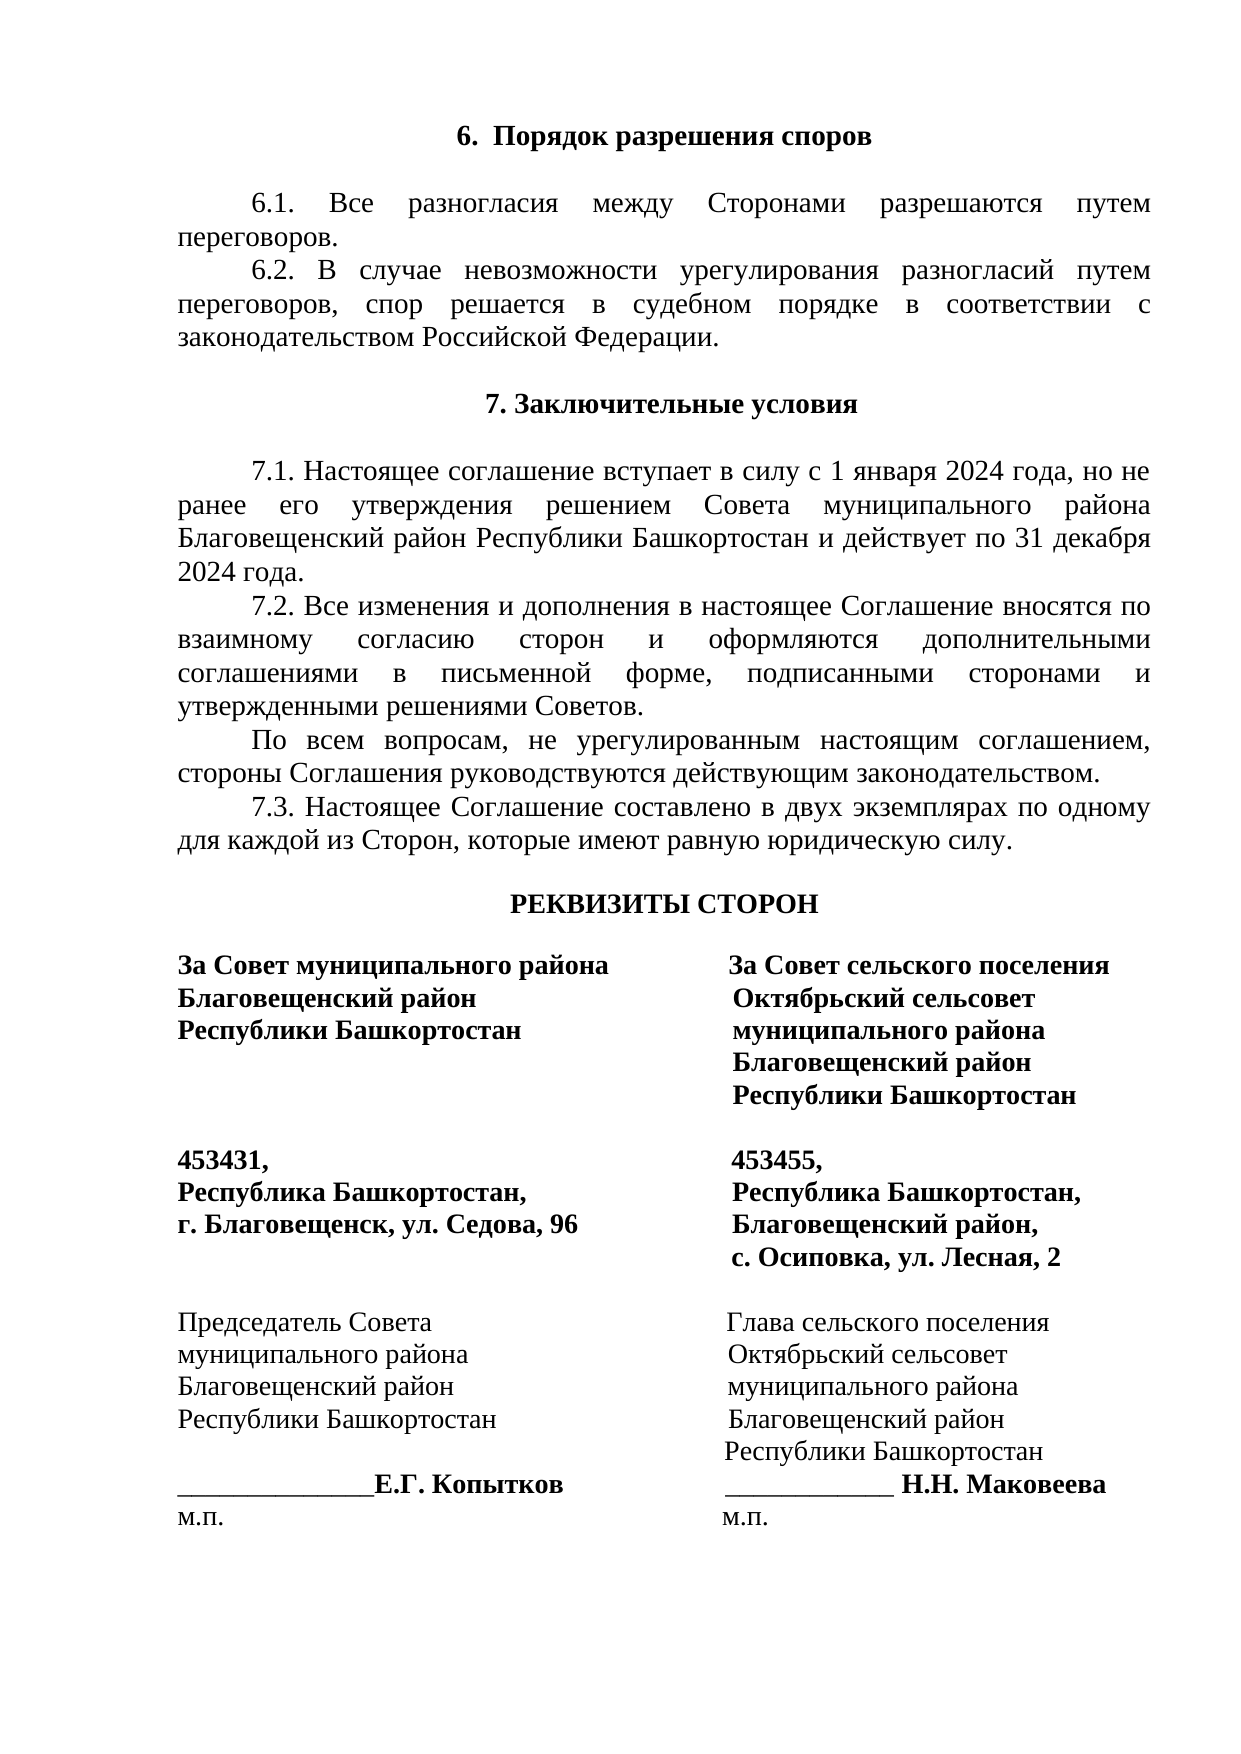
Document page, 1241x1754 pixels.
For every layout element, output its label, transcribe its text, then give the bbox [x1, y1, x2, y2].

text 6.2. В случае невозможности урегулирования разногласий путем переговоров, спор решается в судебном порядке в соответствии с законодательством Российской Федерации. [177, 252, 1152, 353]
text За Совет муниципального района За Совет сельского поселения [177, 948, 1152, 981]
text Республики Башкортостан [177, 1434, 1152, 1467]
text 6. Порядок разрешения споров [177, 118, 1152, 152]
text Благовещенский район муниципального района [177, 1369, 1152, 1402]
text муниципального района Октябрьский сельсовет [177, 1337, 1152, 1369]
text Благовещенский район Октябрьский сельсовет [177, 981, 1152, 1013]
text 6.1. Все разногласия между Сторонами разрешаются путем переговоров. [177, 185, 1152, 252]
text 7.3. Настоящее Соглашение составлено в двух экземплярах по одному для каждой из Сторон, которые имеют равную юридическую силу. [177, 789, 1152, 856]
text ______________Е.Г. Копытков ____________ Н.Н. Маковеева [177, 1467, 1152, 1499]
text 7.1. Настоящее соглашение вступает в силу с 1 января 2024 года, но не ранее его утверждения решением Совета муниципального района Благовещенский район Республики Башкортостан и действует по 31 декабря 2024 года. [177, 453, 1152, 588]
text РЕКВИЗИТЫ СТОРОН [177, 887, 1152, 919]
text 453431, 453455, [177, 1143, 1152, 1175]
text Республики Башкортостан [177, 1078, 1152, 1110]
text г. Благовещенск, ул. Седова, 96 Благовещенский район, [177, 1207, 1152, 1240]
text Республики Башкортостан муниципального района [177, 1013, 1152, 1046]
text По всем вопросам, не урегулированным настоящим соглашением, стороны Соглашения руководствуются действующим законодательством. [177, 722, 1152, 789]
text м.п. м.п. [177, 1499, 1152, 1531]
text Республика Башкортостан, Республика Башкортостан, [177, 1175, 1152, 1207]
text 7. Заключительные условия [177, 386, 1152, 420]
text Республики Башкортостан Благовещенский район [177, 1402, 1152, 1434]
text 7.2. Все изменения и дополнения в настоящее Соглашение вносятся по взаимному согласию сторон и оформляются дополнительными соглашениями в письменной форме, подписанными сторонами и утвержденными решениями Советов. [177, 588, 1152, 722]
text с. Осиповка, ул. Лесная, 2 [177, 1240, 1152, 1272]
text Благовещенский район [177, 1046, 1152, 1078]
text Председатель Совета Глава сельского поселения [177, 1305, 1152, 1337]
